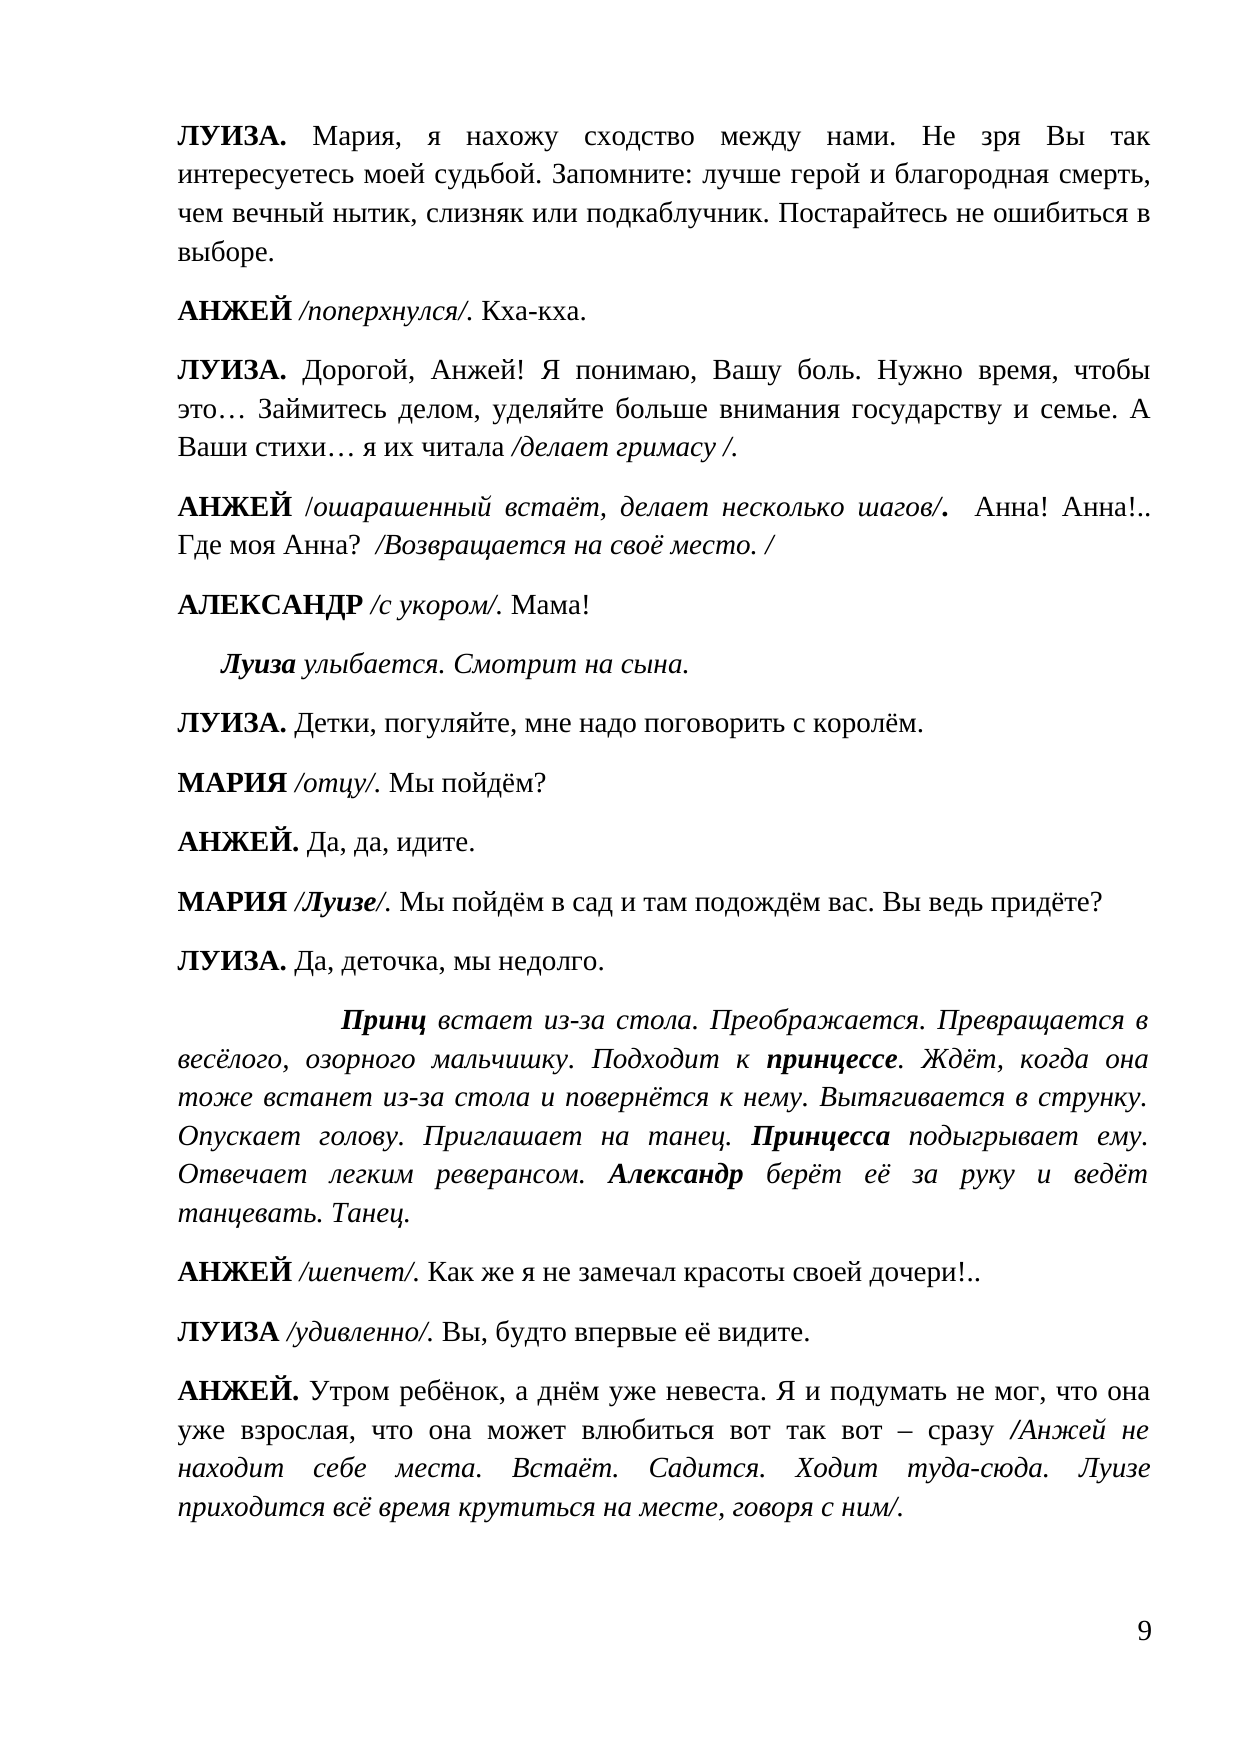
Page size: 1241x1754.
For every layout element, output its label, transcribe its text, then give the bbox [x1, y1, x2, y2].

text АНЖЕЙ /ошарашенный встаёт, делает несколько шагов/. Анна! Анна!.. Где моя Анна? /Возвращается на своё место. / [177, 489, 1152, 561]
text МАРИЯ /Луизе/. Мы пойдём в сад и там подождём вас. Вы ведь придёте? [177, 884, 1152, 917]
text ЛУИЗА. Мария, я нахожу сходство между нами. Не зря Вы так интересуетесь моей судьбой. Запомните: лучше герой и благородная смерть, чем вечный нытик, слизняк или подкаблучник. Постарайтесь не ошибиться в выборе. [177, 118, 1152, 267]
text ЛУИЗА /удивленно/. Вы, будто впервые её видите. [177, 1314, 1152, 1347]
text АНЖЕЙ. Утром ребёнок, а днём уже невеста. Я и подумать не мог, что она уже взрослая, что она может влюбиться вот так вот – сразу /Анжей не находит себе места. Встаёт. Садится. Ходит туда-сюда. Луизе приходится всё время крутиться на месте, говоря с ним/. [177, 1373, 1152, 1522]
text ЛУИЗА. Детки, погуляйте, мне надо поговорить с королём. [177, 706, 1152, 739]
text Принц встает из-за стола. Преображается. Превращается в весёлого, озорного мальчишку. Подходит к принцессе. Ждёт, когда она тоже встанет из-за стола и повернётся к нему. Вытягивается в струнку. Опускает голову. Приглашает на танец. Принцесса подыгрывает ему. Отвечает легким реверансом. Александр берёт её за руку и ведёт танцевать. Танец. [177, 1002, 1152, 1229]
text АНЖЕЙ. Да, да, идите. [177, 824, 1152, 858]
text ЛУИЗА. Дорогой, Анжей! Я понимаю, Вашу боль. Нужно время, чтобы это… Займитесь делом, уделяйте больше внимания государству и семье. А Ваши стихи… я их читала /делает гримасу /. [177, 352, 1152, 463]
text Луиза улыбается. Смотрит на сына. [177, 646, 1152, 680]
text АНЖЕЙ /шепчет/. Как же я не замечал красоты своей дочери!.. [177, 1254, 1152, 1288]
text МАРИЯ /отцу/. Мы пойдём? [177, 765, 1152, 798]
text АЛЕКСАНДР /с укором/. Мама! [177, 587, 1152, 620]
text ЛУИЗА. Да, деточка, мы недолго. [177, 943, 1152, 977]
text АНЖЕЙ /поперхнулся/. Кха-кха. [177, 293, 1152, 327]
